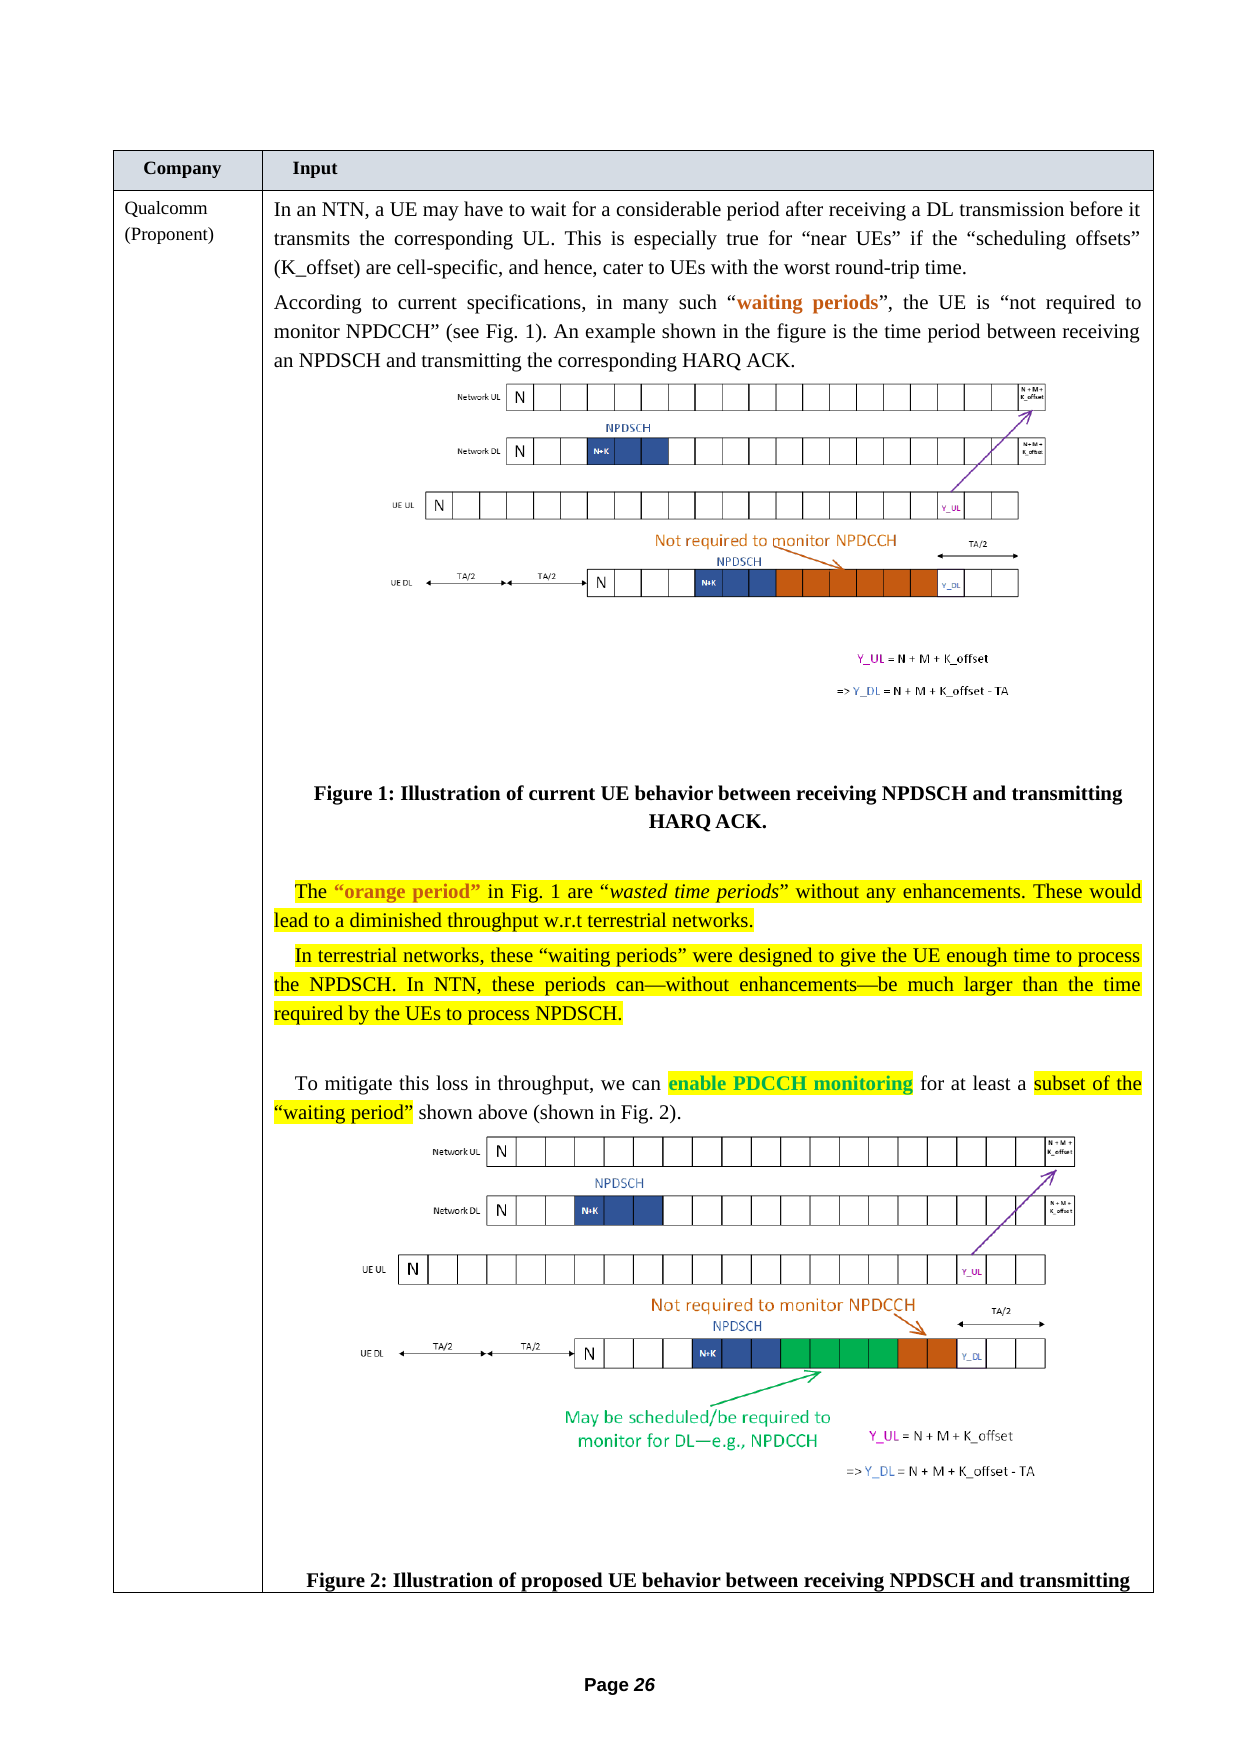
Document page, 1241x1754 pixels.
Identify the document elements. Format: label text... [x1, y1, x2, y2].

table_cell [263, 191, 1153, 1592]
picture [384, 382, 1053, 770]
table_header Company [114, 151, 262, 190]
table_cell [114, 191, 262, 1592]
picture [353, 1135, 1083, 1557]
table_header Input [263, 151, 1153, 190]
